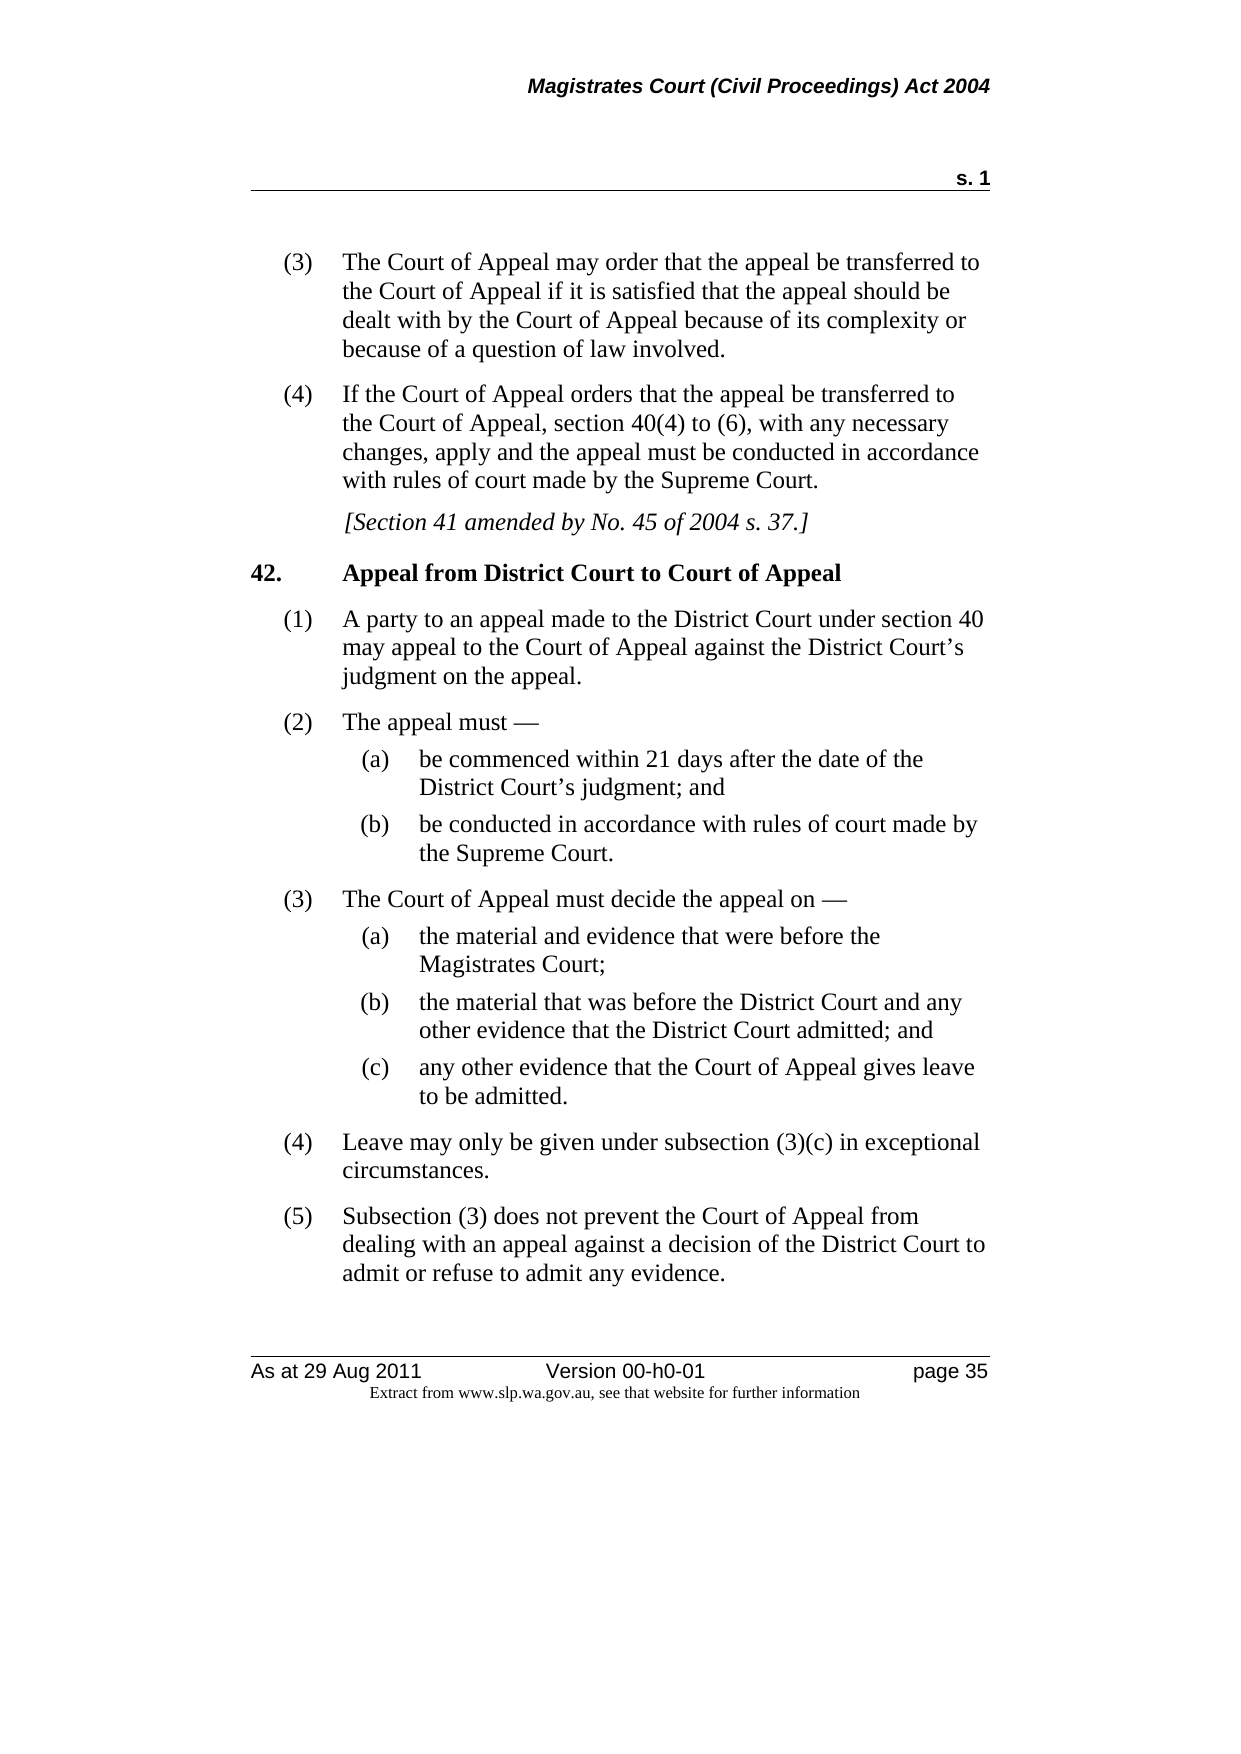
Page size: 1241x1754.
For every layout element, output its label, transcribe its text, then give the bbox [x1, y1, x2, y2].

text (a) the material and evidence that were before the ; [251, 921, 990, 978]
text (b) be conducted in accordance with rules of court made by the Supreme Court. [251, 809, 990, 867]
text (3) The Court of Appeal must decide the appeal on — [251, 884, 990, 912]
text (a) be commenced within 21 days after the date of the District Court’s judgment; and [251, 744, 990, 801]
subtitle 42. Appeal from District Court to Court of Appeal [251, 558, 990, 587]
text (4) If the Court of Appeal orders that the appeal be transferred to the Court of Appeal, section 40(4) to (6), with any necessary changes, apply and the appeal must be conducted in accordance with rules of court made by the Supreme Court. [251, 379, 990, 494]
text (3) The Court of Appeal may order that the appeal be transferred to the Court of Appeal if it is satisfied that the appeal should be dealt with by the Court of Appeal because of its complexity or because of a question of law involved. [251, 247, 990, 362]
text [Section 41 amended by No. 45 of 2004 s. 37.] [251, 507, 990, 535]
text (2) The appeal must — [251, 707, 990, 735]
text (b) the material that was before the District Court and any other evidence that the District Court admitted; and [251, 987, 990, 1044]
text (4) Leave may only be given under subsection (3)(c) in exceptional circumstances. [251, 1127, 990, 1184]
text (1) A party to an appeal made to the District Court under section 40 may appeal to the Court of Appeal against the District Court’s judgment on the appeal. [251, 604, 990, 690]
text (c) any other evidence that the Court of Appeal gives leave to be admitted. [251, 1052, 990, 1110]
text (5) Subsection (3) does not prevent the Court of Appeal from dealing with an appeal against a decision of the District Court to admit or refuse to admit any evidence. [251, 1201, 990, 1287]
